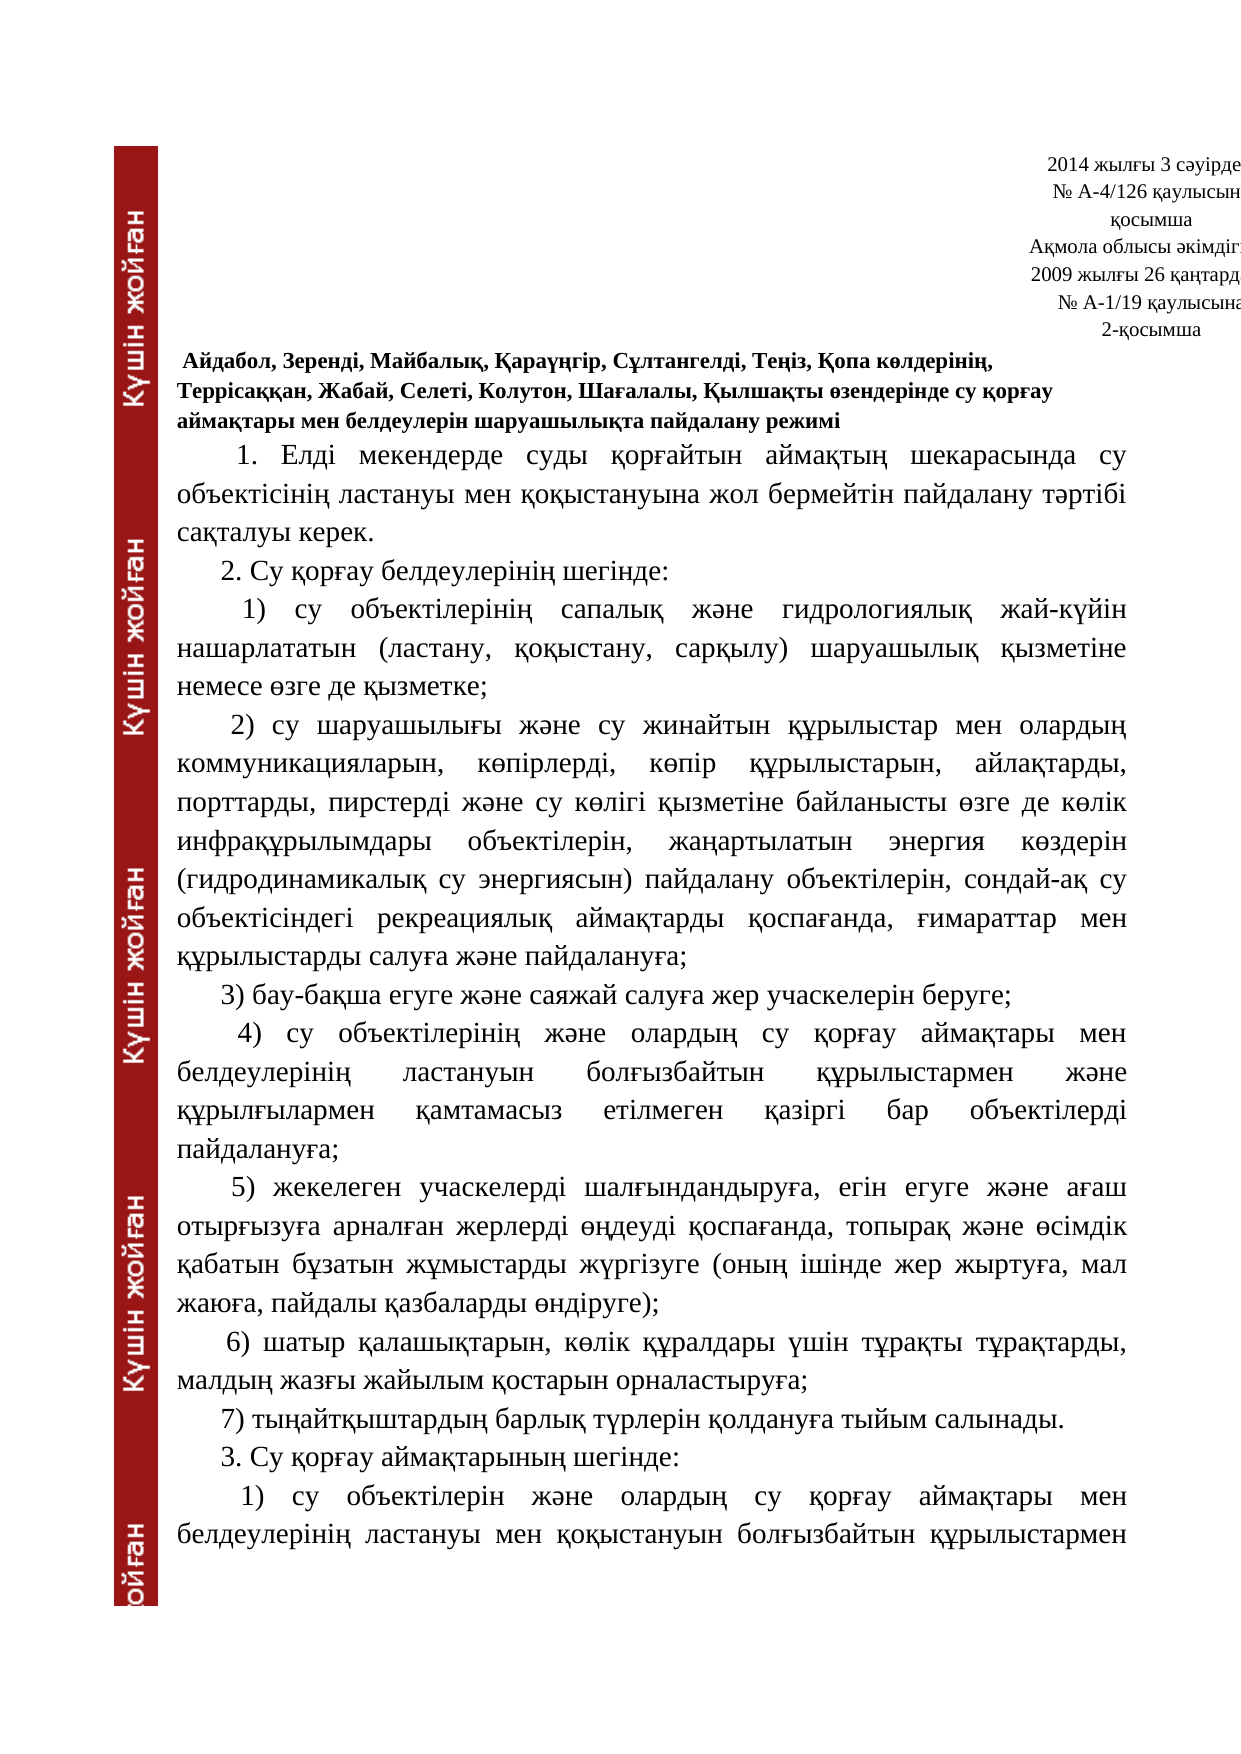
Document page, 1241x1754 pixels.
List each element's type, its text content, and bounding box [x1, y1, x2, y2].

text Айдабол, Зерендi, Майбалық, Қараүңгiр, Сұлтангелдi, Теңiз, Қопа көлдерiнің, Террiсаққан, Жабай, Селетi, Колутон, Шағалалы, Қылшақты өзендерiнде су қорғау аймақтары мен белдеулерін шаруашылықта пайдалану режимі [112, 347, 1128, 433]
text 2. Су қорғау белдеулерінің шегінде: [112, 553, 1128, 586]
picture [114, 146, 158, 150]
picture [114, 1164, 158, 1169]
picture [114, 586, 158, 591]
text 1. Елдi мекендерде суды қорғайтын аймақтың шекарасында су объектiсiнiң ластануы мен қоқыстануына жол бермейтiн пайдалану тәртiбi сақталуы керек. [112, 437, 1128, 548]
picture [114, 1396, 158, 1401]
table_header [101, 150, 912, 347]
text 1) су объектілерінің сапалық және гидрологиялық жай-күйін нашарлататын (ластану, қоқыстану, сарқылу) шаруашылық қызметіне немесе өзге де қызметке; [112, 591, 1128, 702]
picture [114, 1010, 158, 1015]
text 3. Су қорғау аймақтарының шегінде: [112, 1439, 1128, 1473]
picture [114, 433, 158, 437]
text 2) су шаруашылығы және су жинайтын құрылыстар мен олардың коммуникацияларын, көпірлерді, көпір құрылыстарын, айлақтарды, порттарды, пирстерді және су көлігі қызметіне байланысты өзге де көлік инфрақұрылымдары объектілерін, жаңартылатын энергия көздерін (гидродинамикалық су энергиясын) пайдалану объектілерін, сондай-ақ су объектісіндегі рекреациялық аймақтарды қоспағанда, ғимараттар мен құрылыстарды салуға және пайдалануға; [112, 707, 1128, 972]
text 6) шатыр қалашықтарын, көлік құралдары үшін тұрақты тұрақтарды, малдың жазғы жайылым қостарын орналастыруға; [112, 1324, 1128, 1396]
picture [114, 1434, 158, 1439]
picture [114, 548, 158, 553]
text 3) бау-бақша егуге және саяжай салуға жер учаскелерін беруге; [112, 977, 1128, 1010]
text 4) су объектілерінің және олардың су қорғау аймақтары мен белдеулерінің ластануын болғызбайтын құрылыстармен және құрылғылармен қамтамасыз етілмеген қазіргі бар объектілерді пайдалануға; [112, 1015, 1128, 1164]
text 7) тыңайтқыштардың барлық түрлерін қолдануға тыйым салынады. [112, 1401, 1128, 1434]
picture [114, 1473, 158, 1478]
picture [114, 972, 158, 977]
picture [114, 1319, 158, 1324]
picture [114, 702, 158, 707]
picture [114, 1550, 158, 1606]
text 5) жекелеген учаскелерді шалғындандыруға, егін егуге және ағаш отырғызуға арналған жерлерді өңдеуді қоспағанда, топырақ және өсімдік қабатын бұзатын жұмыстарды жүргізуге (оның ішінде жер жыртуға, мал жаюға, пайдалы қазбаларды өндіруге); [112, 1169, 1128, 1319]
